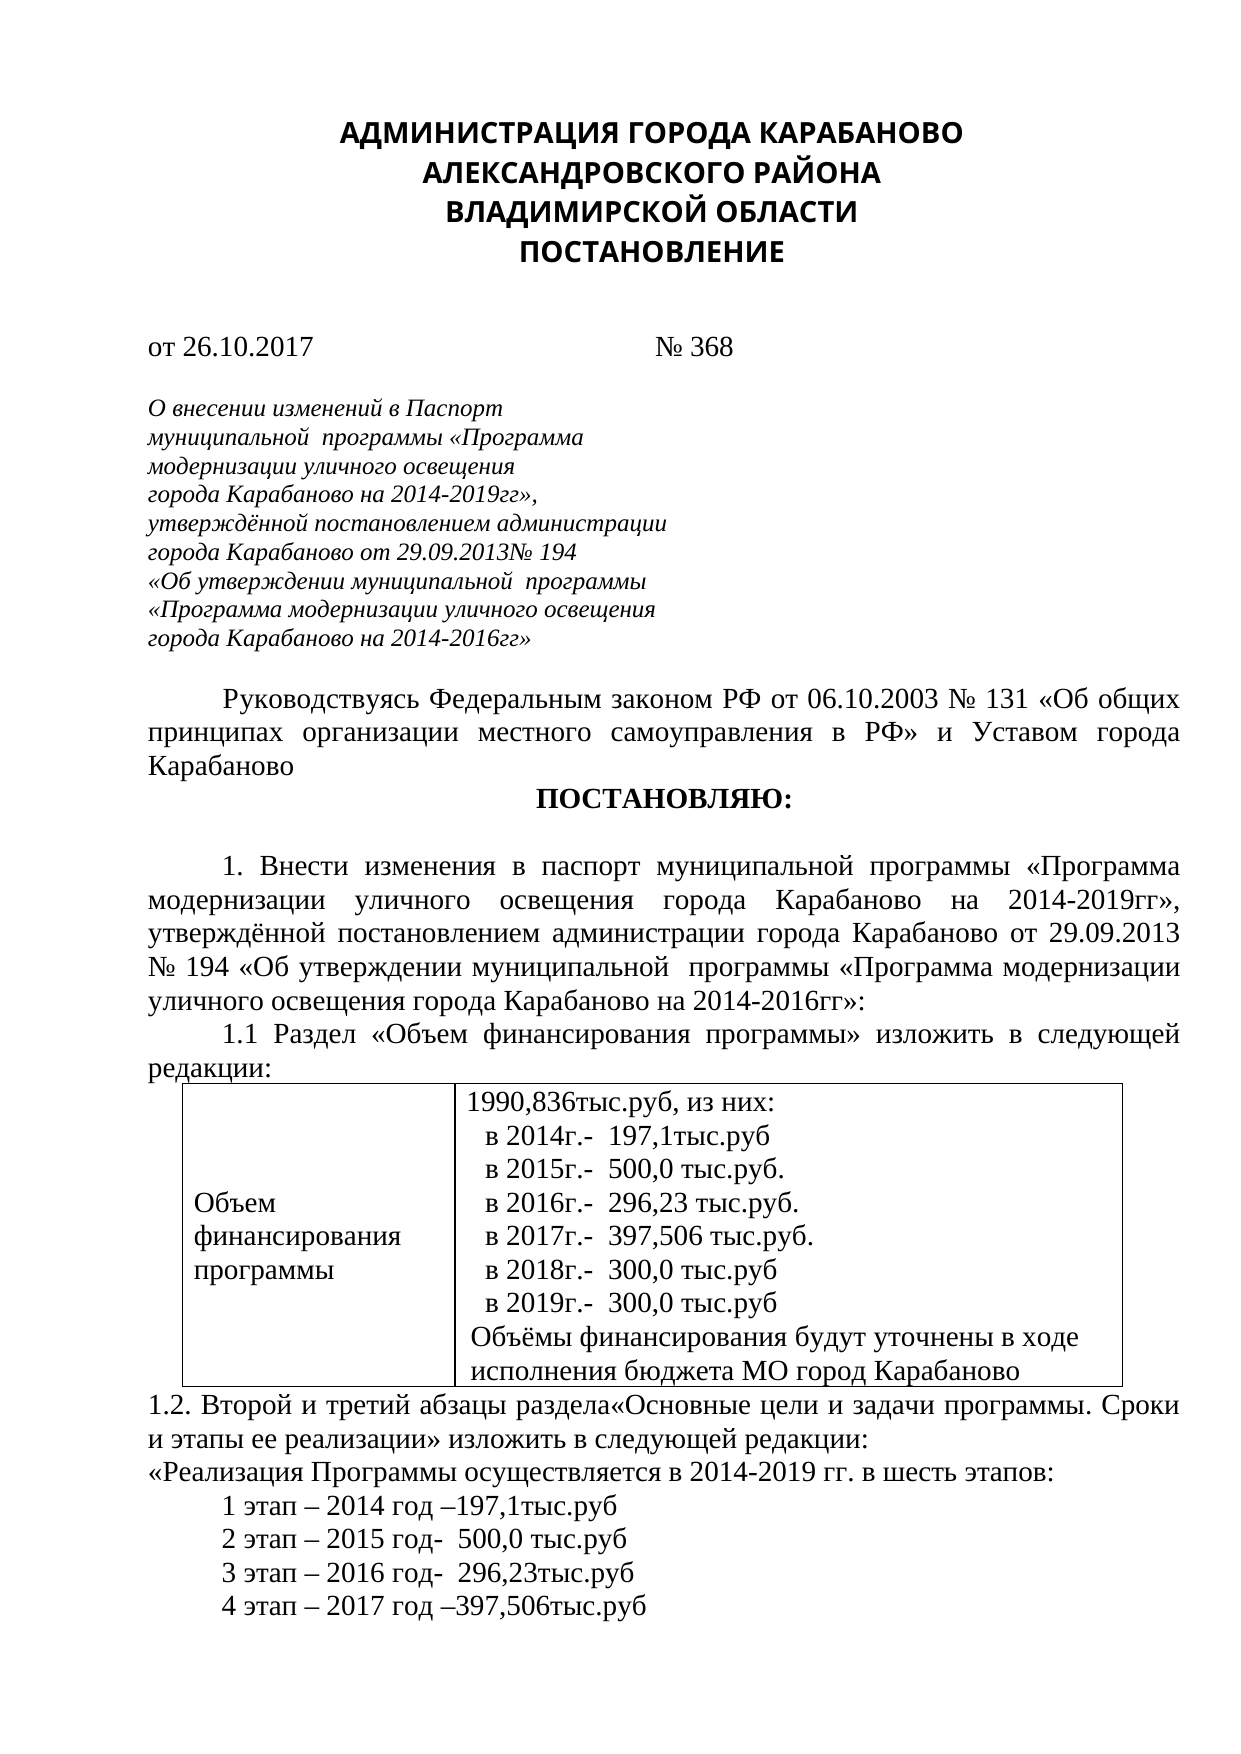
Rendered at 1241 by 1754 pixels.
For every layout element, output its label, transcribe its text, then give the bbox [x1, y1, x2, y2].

text 1 этап – 2014 год –197,1тыс.руб [148, 1488, 1181, 1521]
text Руководствуясь Федеральным законом РФ от 06.10.2003 № 131 «Об общих принципах организации местного самоуправления в РФ» и Уставом города Карабаново [148, 681, 1181, 781]
text «Программа модернизации уличного освещения [148, 594, 1181, 623]
text города Карабаново от 29.09.2013№ 194 [148, 537, 1181, 566]
table_cell от 26.10.2017 [136, 329, 643, 360]
text «Реализация Программы осуществляется в 2014-2019 гг. в шесть этапов: [148, 1454, 1181, 1488]
text 1. Внести изменения в паспорт муниципальной программы «Программа модернизации уличного освещения города Карабаново на 2014-2019гг», утверждённой постановлением администрации города Карабаново от 29.09.2013 № 194 «Об утверждении муниципальной программы «Программа модернизации уличного освещения города Карабаново на 2014-2016гг»: [148, 848, 1181, 1016]
text модернизации уличного освещения [148, 451, 1181, 479]
text муниципальной программы «Программа [148, 422, 1181, 451]
text утверждённой постановлением администрации [148, 508, 1181, 537]
text города Карабаново на 2014-2019гг», [148, 479, 1181, 508]
text 1.2. Второй и третий абзацы раздела«Основные цели и задачи программы. Сроки и этапы ее реализации» изложить в следующей редакции: [148, 1387, 1181, 1454]
text 2 этап – 2015 год- 500,0 тыс.руб [148, 1521, 1181, 1555]
text О внесении изменений в Паспорт [148, 393, 1181, 422]
text города Карабаново на 2014-2016гг» [110, 623, 1181, 652]
table_header Объем финансирования программы [183, 1084, 454, 1386]
text ПОСТАНОВЛЯЮ: [148, 781, 1181, 815]
text «Об утверждении муниципальной программы [148, 566, 1181, 594]
table_header АДМИНИСТРАЦИЯ ГОРОДА КАРАБАНОВО АЛЕКСАНДРОВСКОГО РАЙОНА ВЛАДИМИРСКОЙ ОБЛАСТИ ПОСТАНОВЛЕНИЕ [136, 113, 1167, 329]
table_cell № 368 [644, 329, 1167, 360]
text 3 этап – 2016 год- 296,23тыс.руб [148, 1555, 1181, 1588]
text 1.1 Раздел «Объем финансирования программы» изложить в следующей редакции: [148, 1016, 1181, 1083]
text 4 этап – 2017 год –397,506тыс.руб [148, 1588, 1181, 1622]
table_header 1990,836тыс.руб, из них: в 2014г.- 197,1тыс.руб в 2015г.- 500,0 тыс.руб. в 2016г.- 296,23 тыс.руб. в 2017г.- 397,506 тыс.руб. в 2018г.- 300,0 тыс.руб в 2019г.- 300,0 тыс.руб Объёмы финансирования будут уточнены в ходе исполнения бюджета МО город Карабаново [456, 1084, 1122, 1386]
